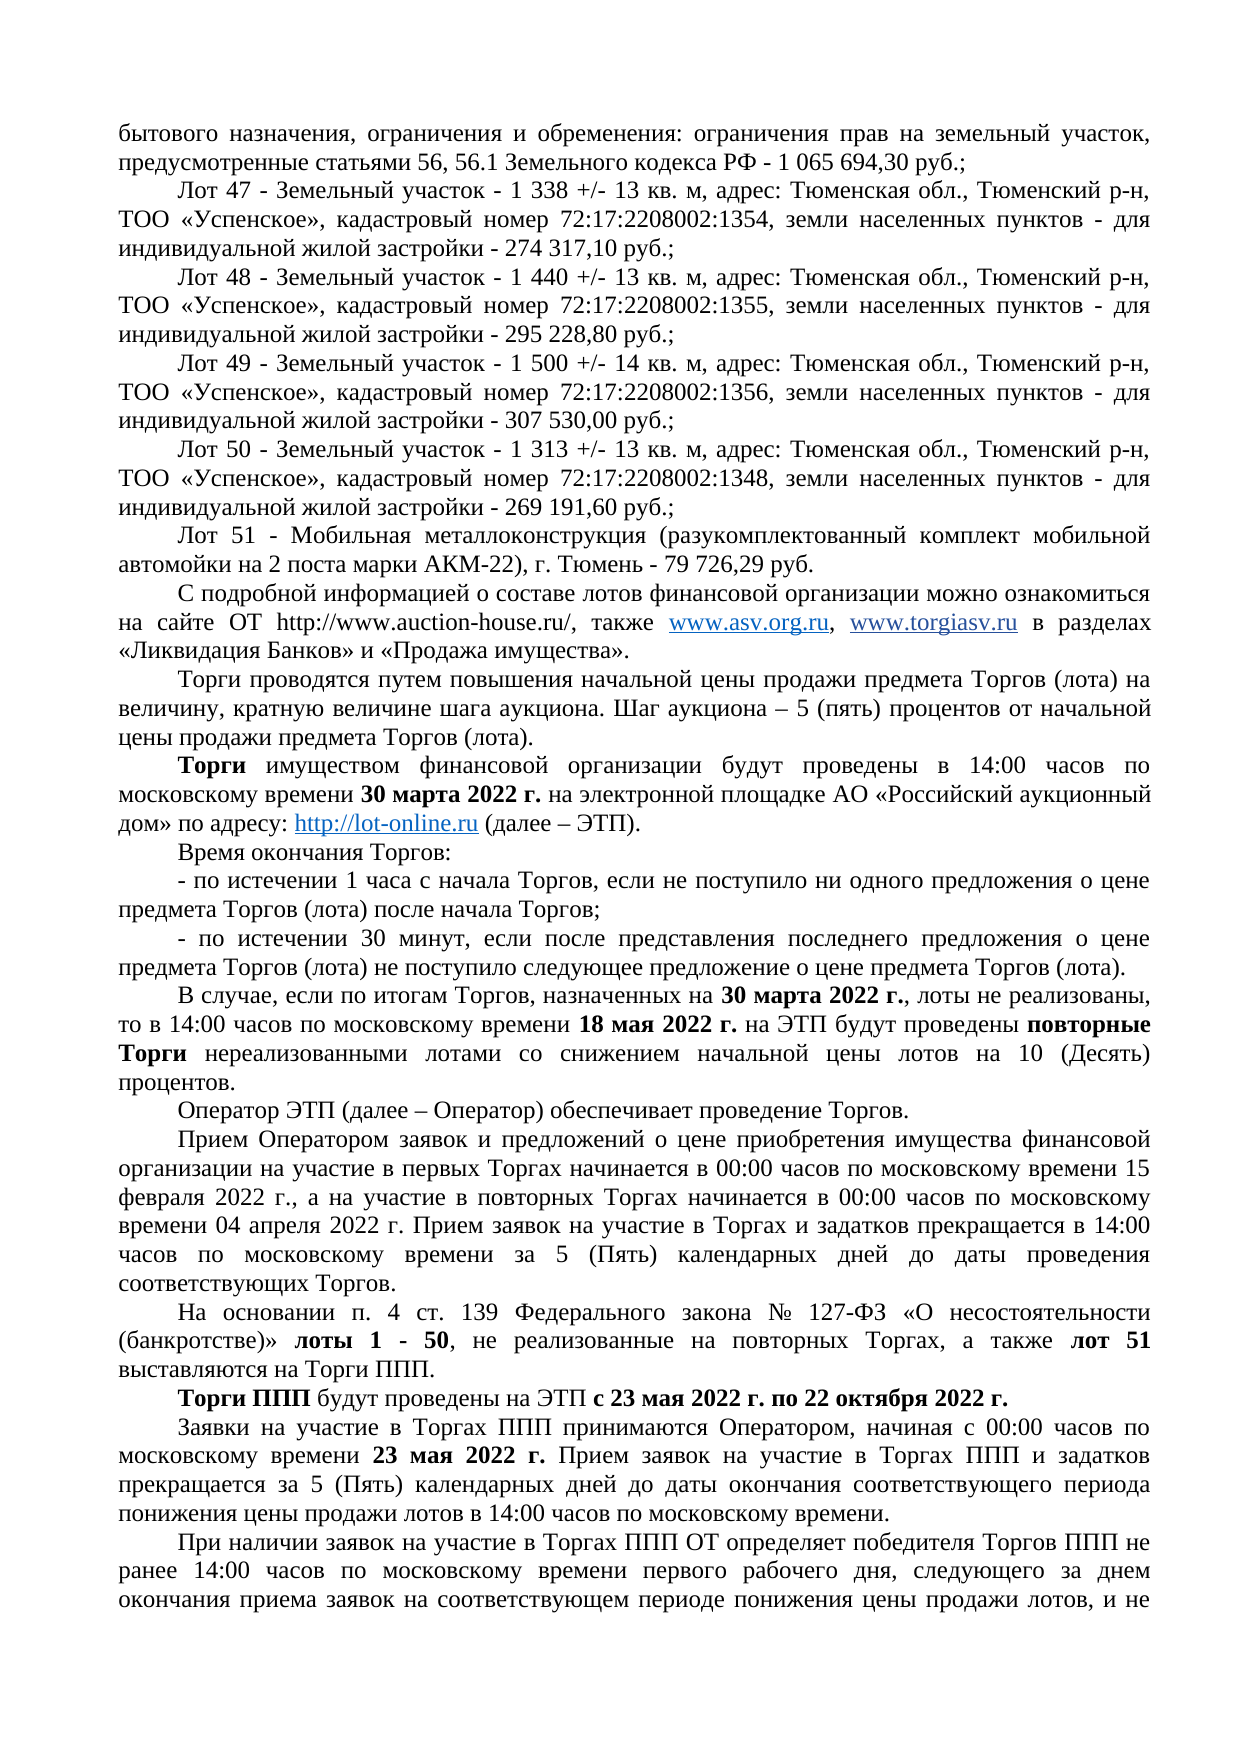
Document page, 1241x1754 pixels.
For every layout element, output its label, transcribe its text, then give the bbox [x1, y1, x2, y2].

text Торги проводятся путем повышения начальной цены продажи предмета Торгов (лота) на величину, кратную величине шага аукциона. Шаг аукциона – 5 (пять) процентов от начальной цены продажи предмета Торгов (лота). [118, 664, 1151, 751]
text Торги ППП будут проведены на ЭТП с 23 мая 2022 г. по 22 октября 2022 г. [118, 1383, 311, 1412]
text Лот 49 - Земельный участок - 1 500 +/- 14 кв. м, адрес: Тюменская обл., Тюменский р-н, ТОО «Успенское», кадастровый номер 72:17:2208002:1356, земли населенных пунктов - для индивидуальной жилой застройки - 307 530,00 руб.; [118, 348, 1151, 434]
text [118, 1527, 1151, 1613]
text Лот 50 - Земельный участок - 1 313 +/- 13 кв. м, адрес: Тюменская обл., Тюменский р-н, ТОО «Успенское», кадастровый номер 72:17:2208002:1348, земли населенных пунктов - для индивидуальной жилой застройки - 269 191,60 руб.; [118, 434, 1151, 521]
text - по истечении 30 минут, если после представления последнего предложения о цене предмета Торгов (лота) не поступило следующее предложение о цене предмета Торгов (лота). [118, 923, 1151, 981]
text Торги ППП будут проведены на ЭТП с 23 мая 2022 г. по 22 октября 2022 г. [593, 1383, 1151, 1412]
text Оператор ЭТП (далее – Оператор) обеспечивает проведение Торгов. [118, 1096, 1151, 1124]
text Заявки на участие в Торгах ППП принимаются Оператором, начиная с 00:00 часов по московскому времени 23 мая 2022 г. Прием заявок на участие в Торгах ППП и задатков прекращается за 5 (Пять) календарных дней до даты окончания соответствующего периода понижения цены продажи лотов в 14:00 часов по московскому времени. [118, 1412, 1151, 1527]
text В случае, если по итогам Торгов, назначенных на 30 марта 2022 г., лоты не реализованы, то в 14:00 часов по московскому времени 18 мая 2022 г. на ЭТП будут проведены повторные Торги нереализованными лотами со снижением начальной цены лотов на 10 (Десять) процентов. [118, 981, 1151, 1096]
text - по истечении 1 часа с начала Торгов, если не поступило ни одного предложения о цене предмета Торгов (лота) после начала Торгов; [118, 866, 1151, 923]
text На основании п. 4 ст. 139 Федерального закона № 127-ФЗ «О несостоятельности (банкротстве)» лоты 1 - 50, не реализованные на повторных Торгах, а также лот 51 выставляются на Торги ППП. [118, 1297, 1151, 1383]
text Лот 51 - Мобильная металлоконструкция (разукомплектованный комплект мобильной автомойки на 2 поста марки АКМ-22), г. Тюмень - 79 726,29 руб. [118, 521, 1151, 578]
text Прием Оператором заявок и предложений о цене приобретения имущества финансовой организации на участие в первых Торгах начинается в 00:00 часов по московскому времени 15 февраля 2022 г., а на участие в повторных Торгах начинается в 00:00 часов по московскому времени 04 апреля 2022 г. Прием заявок на участие в Торгах и задатков прекращается в 14:00 часов по московскому времени за 5 (Пять) календарных дней до даты проведения соответствующих Торгов. [118, 1124, 1151, 1297]
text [118, 118, 1151, 176]
text Торги имуществом финансовой организации будут проведены в 14:00 часов по московскому времени 30 марта 2022 г. на электронной площадке АО «Российский аукционный дом» по адресу: http://lot-online.ru (далее – ЭТП). [118, 751, 1151, 837]
text Лот 47 - Земельный участок - 1 338 +/- 13 кв. м, адрес: Тюменская обл., Тюменский р-н, ТОО «Успенское», кадастровый номер 72:17:2208002:1354, земли населенных пунктов - для индивидуальной жилой застройки - 274 317,10 руб.; [118, 176, 1151, 262]
text Время окончания Торгов: [118, 837, 1151, 866]
text Лот 48 - Земельный участок - 1 440 +/- 13 кв. м, адрес: Тюменская обл., Тюменский р-н, ТОО «Успенское», кадастровый номер 72:17:2208002:1355, земли населенных пунктов - для индивидуальной жилой застройки - 295 228,80 руб.; [118, 262, 1151, 348]
text С подробной информацией о составе лотов финансовой организации можно ознакомиться на сайте ОТ http://www.auction-house.ru/, также www.asv.org.ru, www.torgiasv.ru в разделах «Ликвидация Банков» и «Продажа имущества». [118, 578, 1151, 664]
